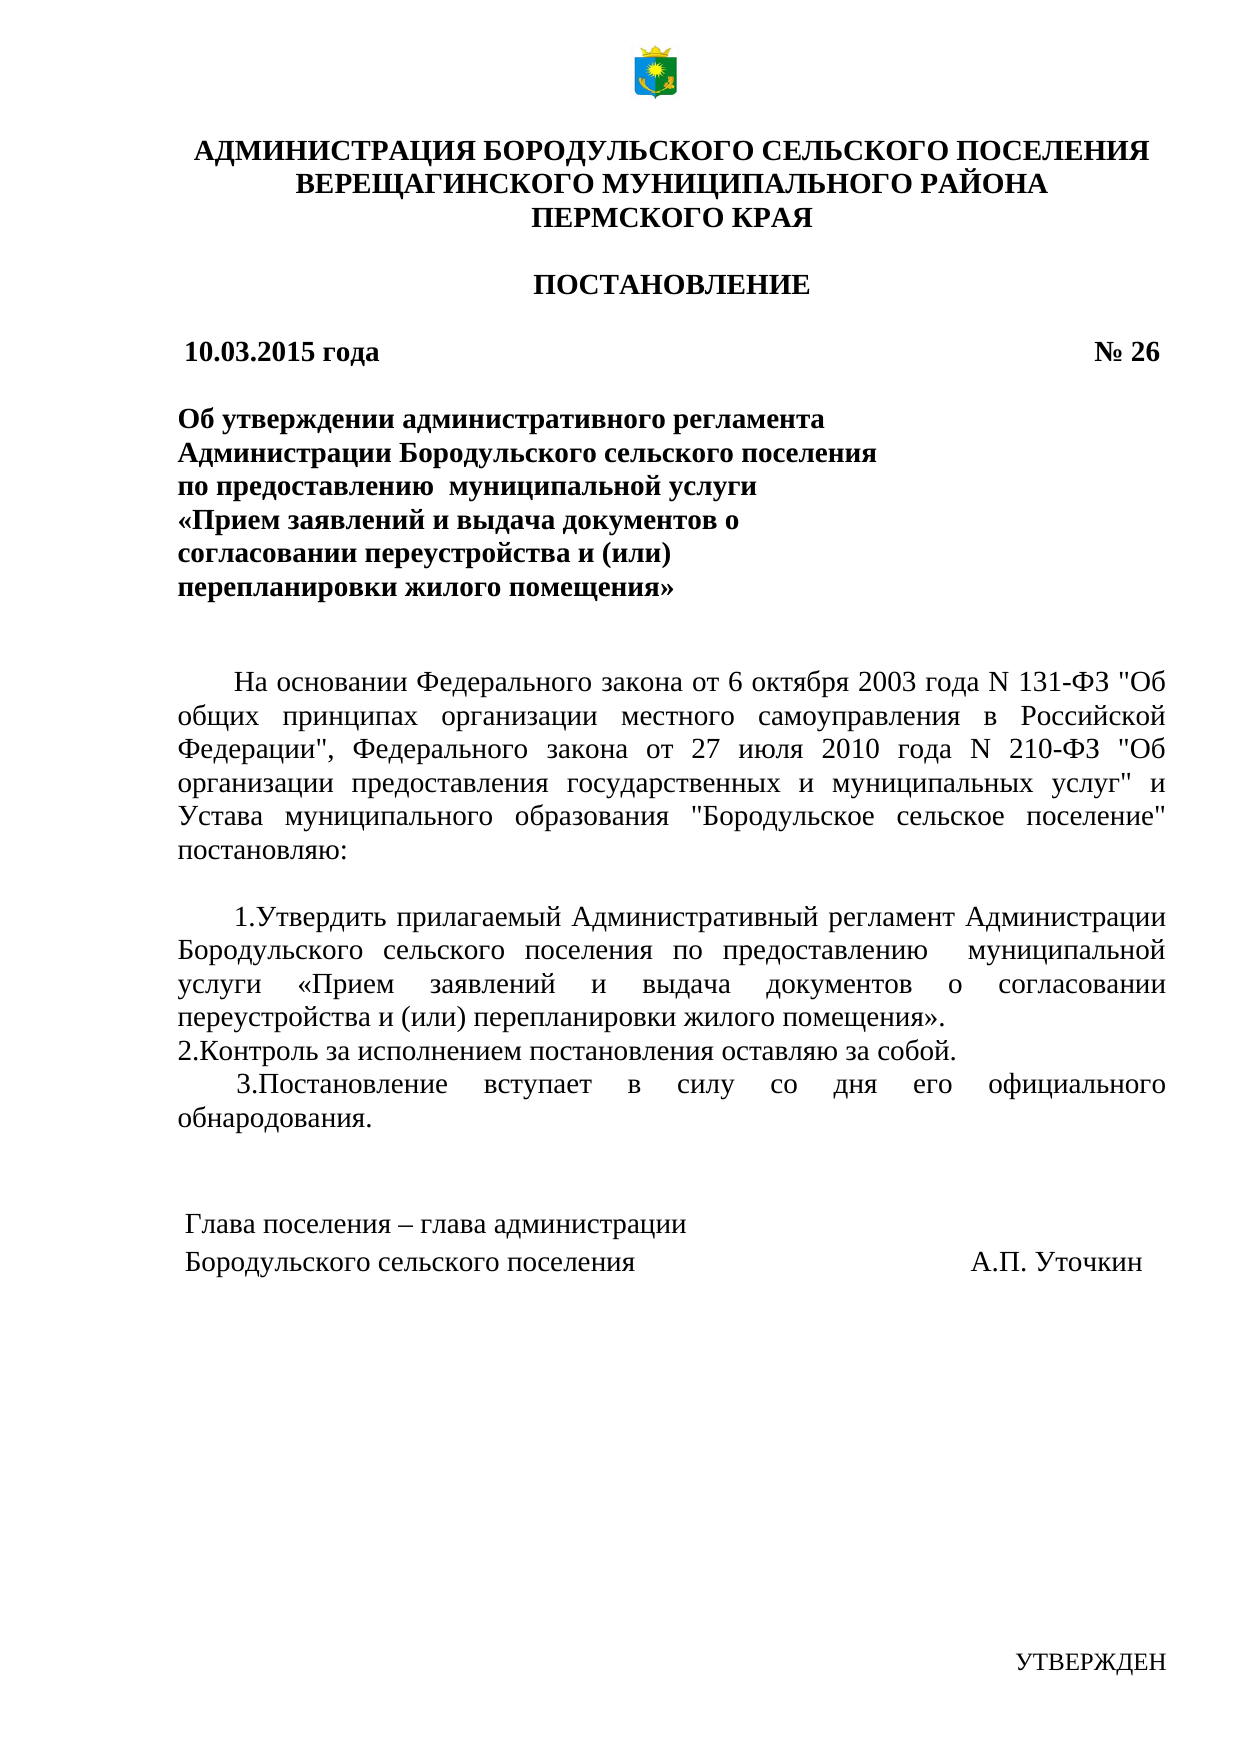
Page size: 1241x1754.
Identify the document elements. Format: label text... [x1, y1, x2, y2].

text На основании Федерального закона от 6 октября 2003 года N 131-ФЗ "Об общих принципах организации местного самоуправления в Российской Федерации", Федерального закона от 27 июля 2010 года N 210-ФЗ "Об организации предоставления государственных и муниципальных услуг" и Устава муниципального образования "Бородульское сельское поселение" постановляю: [177, 664, 1167, 865]
text Глава поселения – глава администрации [177, 1206, 1167, 1239]
text 3.Постановление вступает в силу со дня его официального обнародования. [177, 1067, 1167, 1134]
text 2.Контроль за исполнением постановления оставляю за собой. [177, 1033, 1167, 1067]
text 1.Утвердить прилагаемый Административный регламент Администрации Бородульского сельского поселения по предоставлению муниципальной услуги «Прием заявлений и выдача документов о согласовании переустройства и (или) перепланировки жилого помещения». [177, 899, 1167, 1033]
text согласовании переустройства и (или) перепланировки жилого помещения» [177, 535, 1167, 631]
text ПЕРМСКОГО КРАЯ [177, 200, 1167, 233]
text 10.03.2015 года № 26 [177, 334, 1167, 368]
text ПОСТАНОВЛЕНИЕ [177, 267, 1167, 301]
text «Прием заявлений и выдача документов о [177, 502, 1167, 535]
text по предоставлению муниципальной услуги [177, 468, 1167, 502]
text Администрации Бородульского сельского поселения [177, 435, 1167, 468]
text УТВЕРЖДЕН [177, 1647, 1167, 1676]
text Об утверждении административного регламента [177, 401, 1167, 435]
text Бородульского сельского поселения А.П. Уточкин [177, 1244, 1167, 1278]
text АДМИНИСТРАЦИЯ БОРОДУЛЬСКОГО СЕЛЬСКОГО ПОСЕЛЕНИЯ [177, 133, 1167, 166]
text ВЕРЕЩАГИНСКОГО МУНИЦИПАЛЬНОГО РАЙОНА [177, 166, 1167, 200]
